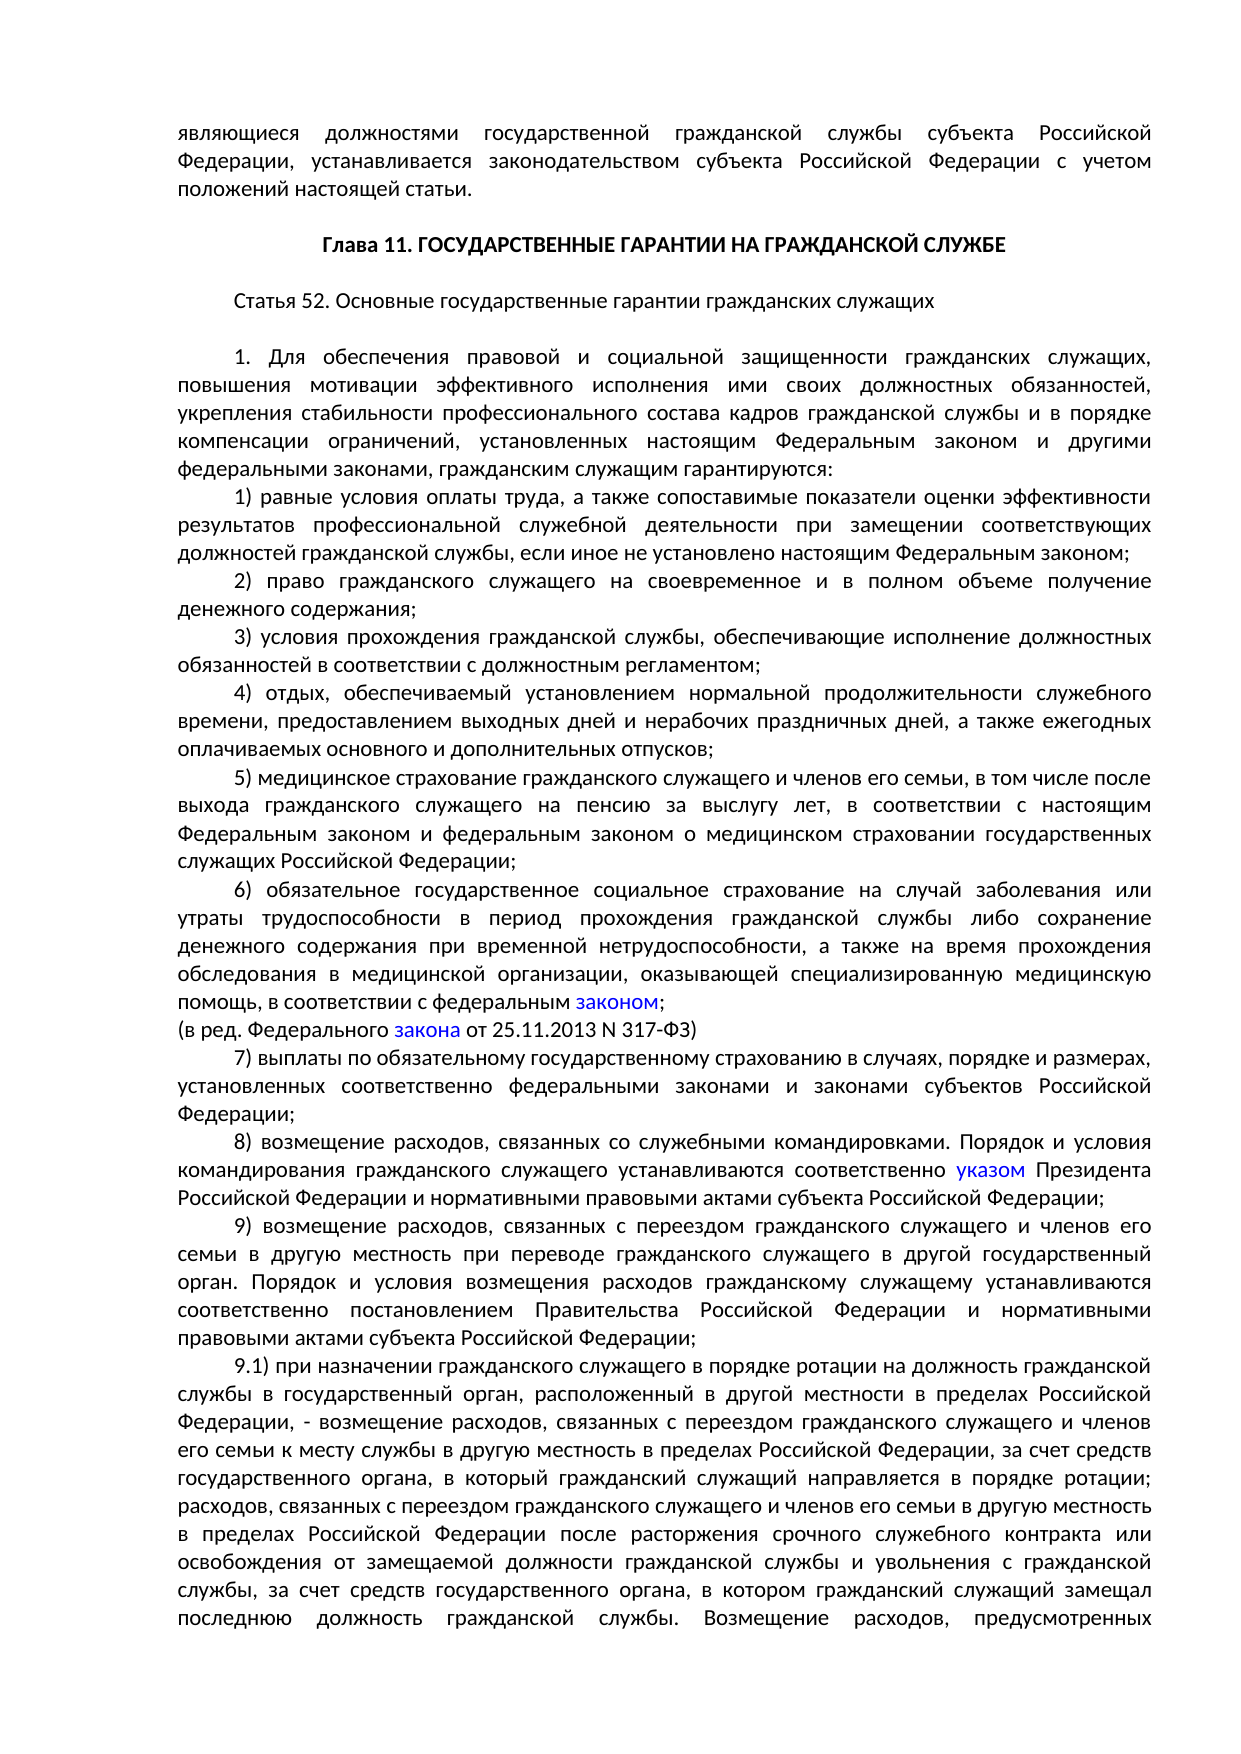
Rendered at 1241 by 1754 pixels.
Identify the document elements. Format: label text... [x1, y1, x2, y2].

text 6) обязательное государственное социальное страхование на случай заболевания или утраты трудоспособности в период прохождения гражданской службы либо сохранение денежного содержания при временной нетрудоспособности, а также на время прохождения обследования в медицинской организации, оказывающей специализированную медицинскую помощь, в соответствии с федеральным законом; [177, 875, 1152, 1015]
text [177, 1351, 1152, 1631]
title Глава 11. ГОСУДАРСТВЕННЫЕ ГАРАНТИИ НА ГРАЖДАНСКОЙ СЛУЖБЕ [177, 230, 1152, 258]
text 2) право гражданского служащего на своевременное и в полном объеме получение денежного содержания; [177, 566, 1152, 622]
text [177, 118, 1152, 202]
text 7) выплаты по обязательному государственному страхованию в случаях, порядке и размерах, установленных соответственно федеральными законами и законами субъектов Российской Федерации; [177, 1043, 1152, 1127]
text 4) отдых, обеспечиваемый установлением нормальной продолжительности служебного времени, предоставлением выходных дней и нерабочих праздничных дней, а также ежегодных оплачиваемых основного и дополнительных отпусков; [177, 678, 1152, 763]
text 1) равные условия оплаты труда, а также сопоставимые показатели оценки эффективности результатов профессиональной служебной деятельности при замещении соответствующих должностей гражданской службы, если иное не установлено настоящим Федеральным законом; [177, 482, 1152, 566]
text 1. Для обеспечения правовой и социальной защищенности гражданских служащих, повышения мотивации эффективного исполнения ими своих должностных обязанностей, укрепления стабильности профессионального состава кадров гражданской службы и в порядке компенсации ограничений, установленных настоящим Федеральным законом и другими федеральными законами, гражданским служащим гарантируются: [177, 342, 1152, 482]
text 3) условия прохождения гражданской службы, обеспечивающие исполнение должностных обязанностей в соответствии с должностным регламентом; [177, 622, 1152, 678]
text Статья 52. Основные государственные гарантии гражданских служащих [177, 286, 1152, 314]
text (в ред. Федерального закона от 25.11.2013 N 317-ФЗ) [177, 1015, 1152, 1043]
text 5) медицинское страхование гражданского служащего и членов его семьи, в том числе после выхода гражданского служащего на пенсию за выслугу лет, в соответствии с настоящим Федеральным законом и федеральным законом о медицинском страховании государственных служащих Российской Федерации; [177, 763, 1152, 875]
text 9) возмещение расходов, связанных с переездом гражданского служащего и членов его семьи в другую местность при переводе гражданского служащего в другой государственный орган. Порядок и условия возмещения расходов гражданскому служащему устанавливаются соответственно постановлением Правительства Российской Федерации и нормативными правовыми актами субъекта Российской Федерации; [177, 1211, 1152, 1351]
text 8) возмещение расходов, связанных со служебными командировками. Порядок и условия командирования гражданского служащего устанавливаются соответственно указом Президента Российской Федерации и нормативными правовыми актами субъекта Российской Федерации; [177, 1127, 1152, 1211]
